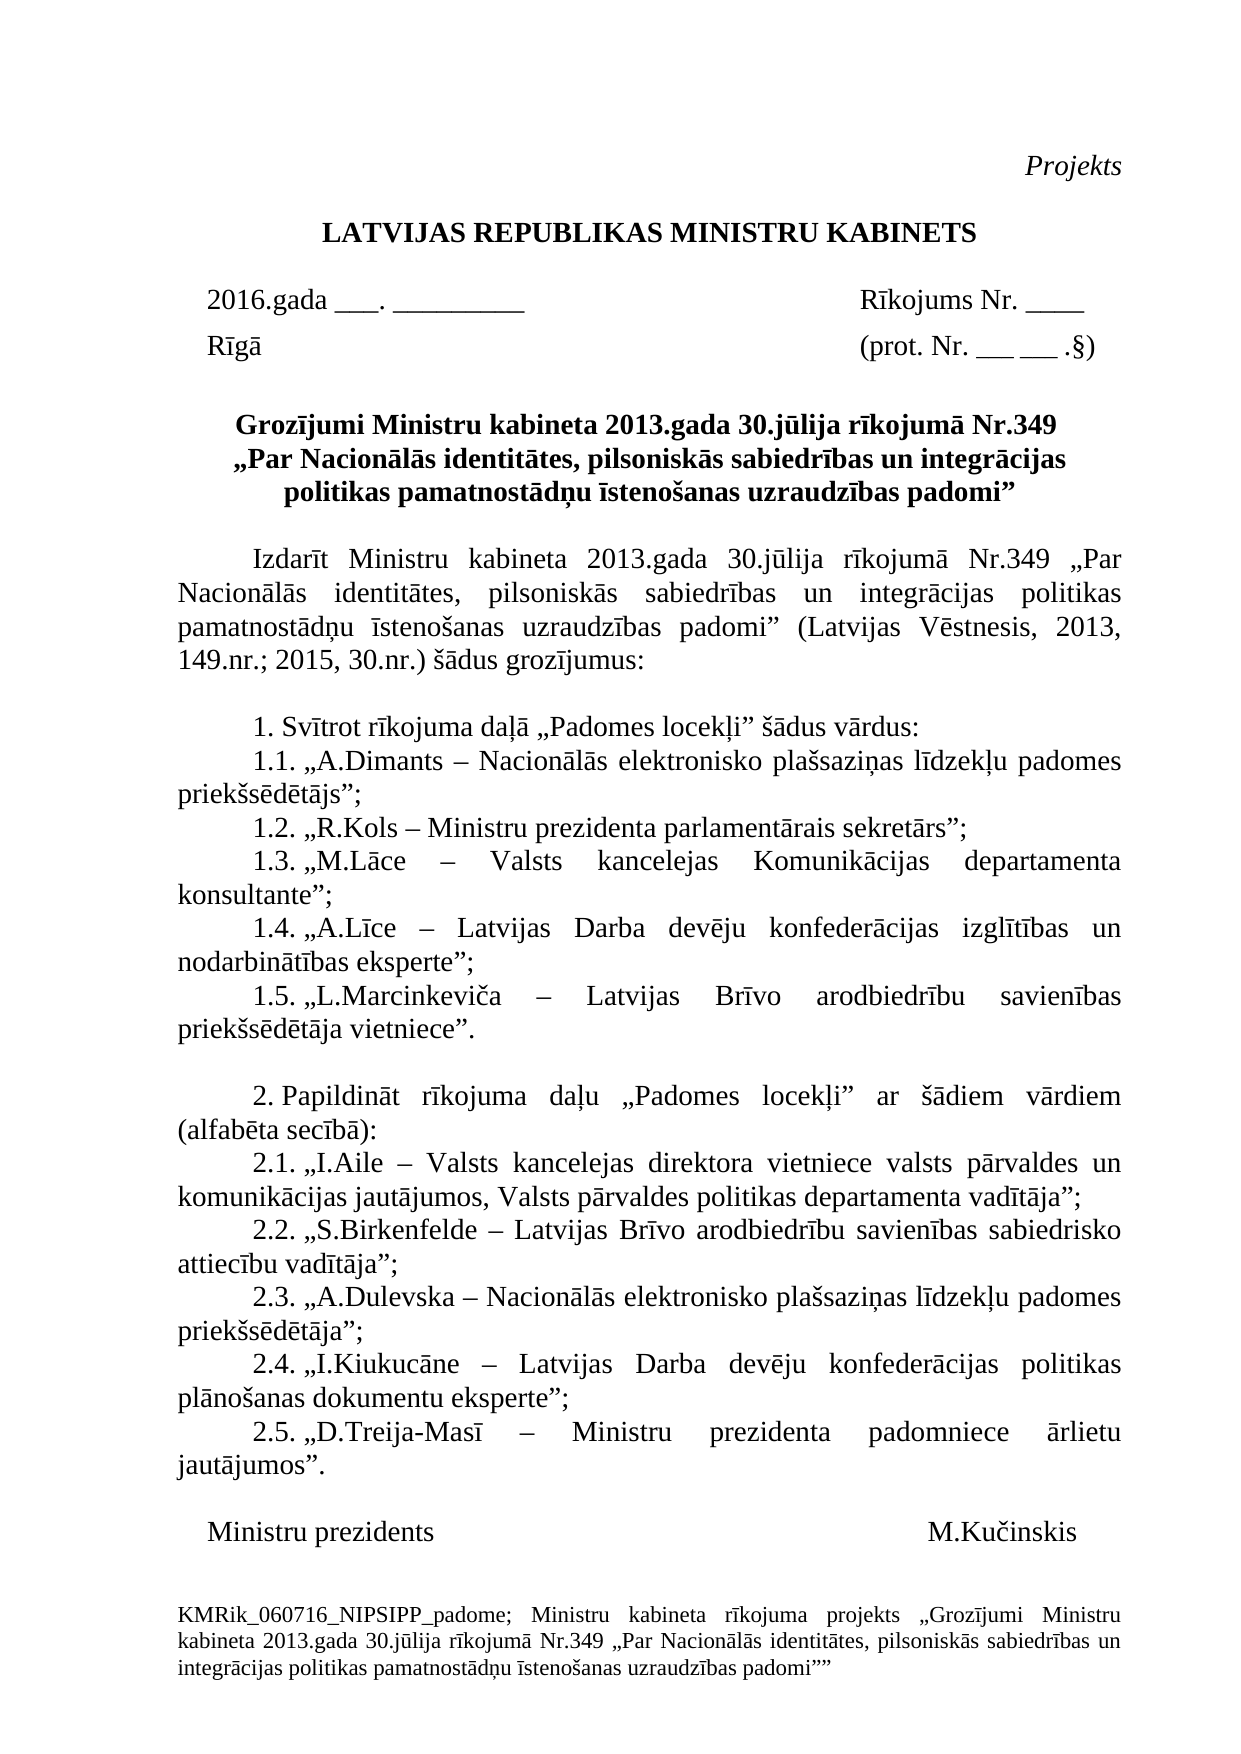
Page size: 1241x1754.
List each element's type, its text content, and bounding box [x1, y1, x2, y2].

text 1.1. „A.Dimants – Nacionālās elektronisko plašsaziņas līdzekļu padomes priekšsēdētājs”; [177, 743, 1122, 810]
text 2.3. „A.Dulevska – Nacionālās elektronisko plašsaziņas līdzekļu padomes priekšsēdētāja”; [177, 1279, 1122, 1347]
text 2.5. „D.Treija-Masī – Ministru prezidenta padomniece ārlietu jautājumos”. [177, 1414, 1122, 1481]
text 1. Svītrot rīkojuma daļā „Padomes locekļi” šādus vārdus: [177, 709, 1122, 743]
text 1.3. „M.Lāce – Valsts kancelejas Komunikācijas departamenta konsultante”; [177, 843, 1122, 911]
text 2.4. „I.Kiukucāne – Latvijas Darba devēju konfederācijas politikas plānošanas dokumentu eksperte”; [177, 1347, 1122, 1414]
text LATVIJAS REPUBLIKAS MINISTRU KABINETS [177, 215, 1122, 248]
text 2.1. „I.Aile – Valsts kancelejas direktora vietniece valsts pārvaldes un komunikācijas jautājumos, Valsts pārvaldes politikas departamenta vadītāja”; [177, 1145, 1122, 1212]
text 2016.gada ___. _________ Rīkojums Nr. ____ [207, 282, 1122, 315]
text 1.5. „L.Marcinkeviča – Latvijas Brīvo arodbiedrību savienības priekšsēdētāja vietniece”. [177, 978, 1122, 1045]
text Rīgā (prot. Nr. ___ ___ .§) [207, 328, 1122, 361]
text 2. Papildināt rīkojuma daļu „Padomes locekļi” ar šādiem vārdiem (alfabēta secībā): [177, 1078, 1122, 1145]
text 1.2. „R.Kols – Ministru prezidenta parlamentārais sekretārs”; [177, 810, 1122, 843]
text Ministru prezidents M.Kučinskis [207, 1514, 1122, 1548]
text Grozījumi Ministru kabineta 2013.gada 30.jūlija rīkojumā Nr.349 „Par Nacionālās identitātes, pilsoniskās sabiedrības un integrācijas politikas pamatnostādņu īstenošanas uzraudzības padomi” [177, 407, 1122, 508]
text Projekts [177, 148, 1122, 181]
text Izdarīt Ministru kabineta 2013.gada 30.jūlija rīkojumā Nr.349 „Par Nacionālās identitātes, pilsoniskās sabiedrības un integrācijas politikas pamatnostādņu īstenošanas uzraudzības padomi” (Latvijas Vēstnesis, 2013, 149.nr.; 2015, 30.nr.) šādus grozījumus: [177, 542, 1122, 676]
text 1.4. „A.Līce – Latvijas Darba devēju konfederācijas izglītības un nodarbinātības eksperte”; [177, 911, 1122, 978]
text 2.2. „S.Birkenfelde – Latvijas Brīvo arodbiedrību savienības sabiedrisko attiecību vadītāja”; [177, 1212, 1122, 1279]
